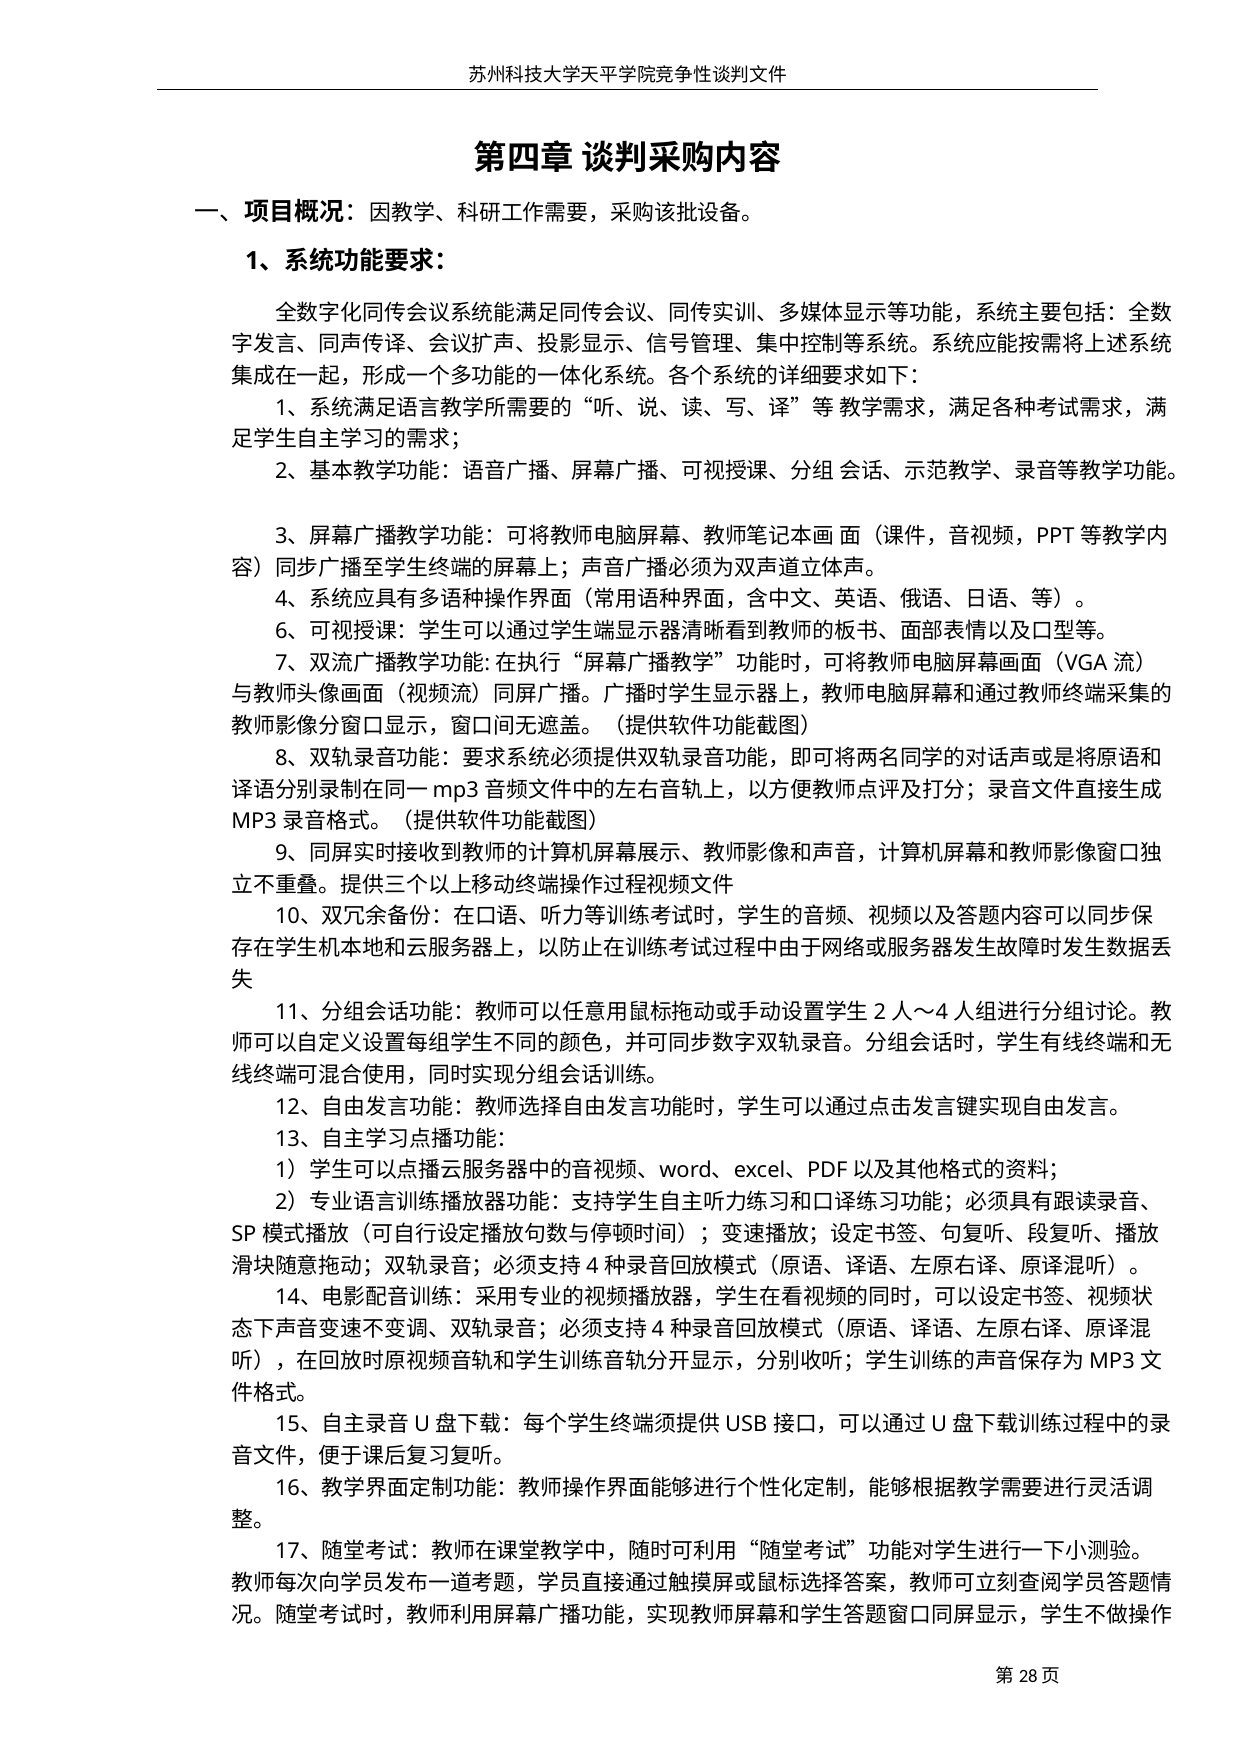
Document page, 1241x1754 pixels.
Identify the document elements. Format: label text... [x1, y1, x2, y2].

text 2）专业语言训练播放器功能：支持学生自主听力练习和口译练习功能；必须具有跟读录音、SP 模式播放（可自行设定播放句数与停顿时间）；变速播放；设定书签、句复听、段复听、播放滑块随意拖动；双轨录音；必须支持 4 种录音回放模式（原语、译语、左原右译、原译混听）。 [231, 1184, 1173, 1279]
text 1、系统满足语言教学所需要的“听、说、读、写、译”等 教学需求，满足各种考试需求，满足学生自主学习的需求； [231, 389, 1173, 453]
text 14、电影配音训练：采用专业的视频播放器，学生在看视频的同时，可以设定书签、视频状态下声音变速不变调、双轨录音；必须支持 4 种录音回放模式（原语、译语、左原右译、原译混听），在回放时原视频音轨和学生训练音轨分开显示，分别收听；学生训练的声音保存为 MP3 文件格式。 [231, 1279, 1173, 1406]
text 15、自主录音 U 盘下载：每个学生终端须提供 USB 接口，可以通过 U 盘下载训练过程中的录音文件，便于课后复习复听。 [231, 1406, 1173, 1470]
text 7、双流广播教学功能: 在执行“屏幕广播教学”功能时，可将教师电脑屏幕画面（VGA 流）与教师头像画面（视频流）同屏广播。广播时学生显示器上，教师电脑屏幕和通过教师终端采集的教师影像分窗口显示，窗口间无遮盖。（提供软件功能截图） [231, 645, 1173, 740]
text 13、自主学习点播功能： [231, 1121, 1173, 1152]
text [231, 1533, 1173, 1628]
text 12、自由发言功能：教师选择自由发言功能时，学生可以通过点击发言键实现自由发言。 [231, 1089, 1173, 1121]
text 11、分组会话功能：教师可以任意用鼠标拖动或手动设置学生 2 人～4 人组进行分组讨论。教师可以自定义设置每组学生不同的颜色，并可同步数字双轨录音。分组会话时，学生有线终端和无线终端可混合使用，同时实现分组会话训练。 [231, 994, 1173, 1089]
text 1、系统功能要求： [157, 240, 1173, 276]
text 16、教学界面定制功能：教师操作界面能够进行个性化定制，能够根据教学需要进行灵活调整。 [231, 1470, 1173, 1533]
subtitle 一、项目概况：因教学、科研工作需要，采购该批设备。 [157, 191, 1098, 228]
text 全数字化同传会议系统能满足同传会议、同传实训、多媒体显示等功能，系统主要包括：全数字发言、同声传译、会议扩声、投影显示、信号管理、集中控制等系统。系统应能按需将上述系统集成在一起，形成一个多功能的一体化系统。各个系统的详细要求如下： [231, 294, 1173, 389]
text 9、同屏实时接收到教师的计算机屏幕展示、教师影像和声音，计算机屏幕和教师影像窗口独立不重叠。提供三个以上移动终端操作过程视频文件 [231, 835, 1173, 898]
text 6、可视授课：学生可以通过学生端显示器清晰看到教师的板书、面部表情以及口型等。 [231, 613, 1173, 645]
subtitle 第四章 谈判采购内容 [157, 131, 1098, 179]
text 1）学生可以点播云服务器中的音视频、word、excel、PDF以及其他格式的资料； [231, 1152, 1173, 1184]
text 4、系统应具有多语种操作界面（常用语种界面，含中文、英语、俄语、日语、等）。 [231, 581, 1173, 613]
text 3、屏幕广播教学功能：可将教师电脑屏幕、教师笔记本画 面（课件，音视频，PPT 等教学内容）同步广播至学生终端的屏幕上；声音广播必须为双声道立体声。 [231, 518, 1173, 581]
text 10、双冗余备份：在口语、听力等训练考试时，学生的音频、视频以及答题内容可以同步保存在学生机本地和云服务器上，以防止在训练考试过程中由于网络或服务器发生故障时发生数据丢失 [231, 898, 1173, 994]
text 8、双轨录音功能：要求系统必须提供双轨录音功能，即可将两名同学的对话声或是将原语和译语分别录制在同一mp3 音频文件中的左右音轨上，以方便教师点评及打分；录音文件直接生成 MP3 录音格式。（提供软件功能截图） [231, 740, 1173, 835]
text 2、基本教学功能：语音广播、屏幕广播、可视授课、分组 会话、示范教学、录音等教学功能。 [231, 453, 1173, 518]
